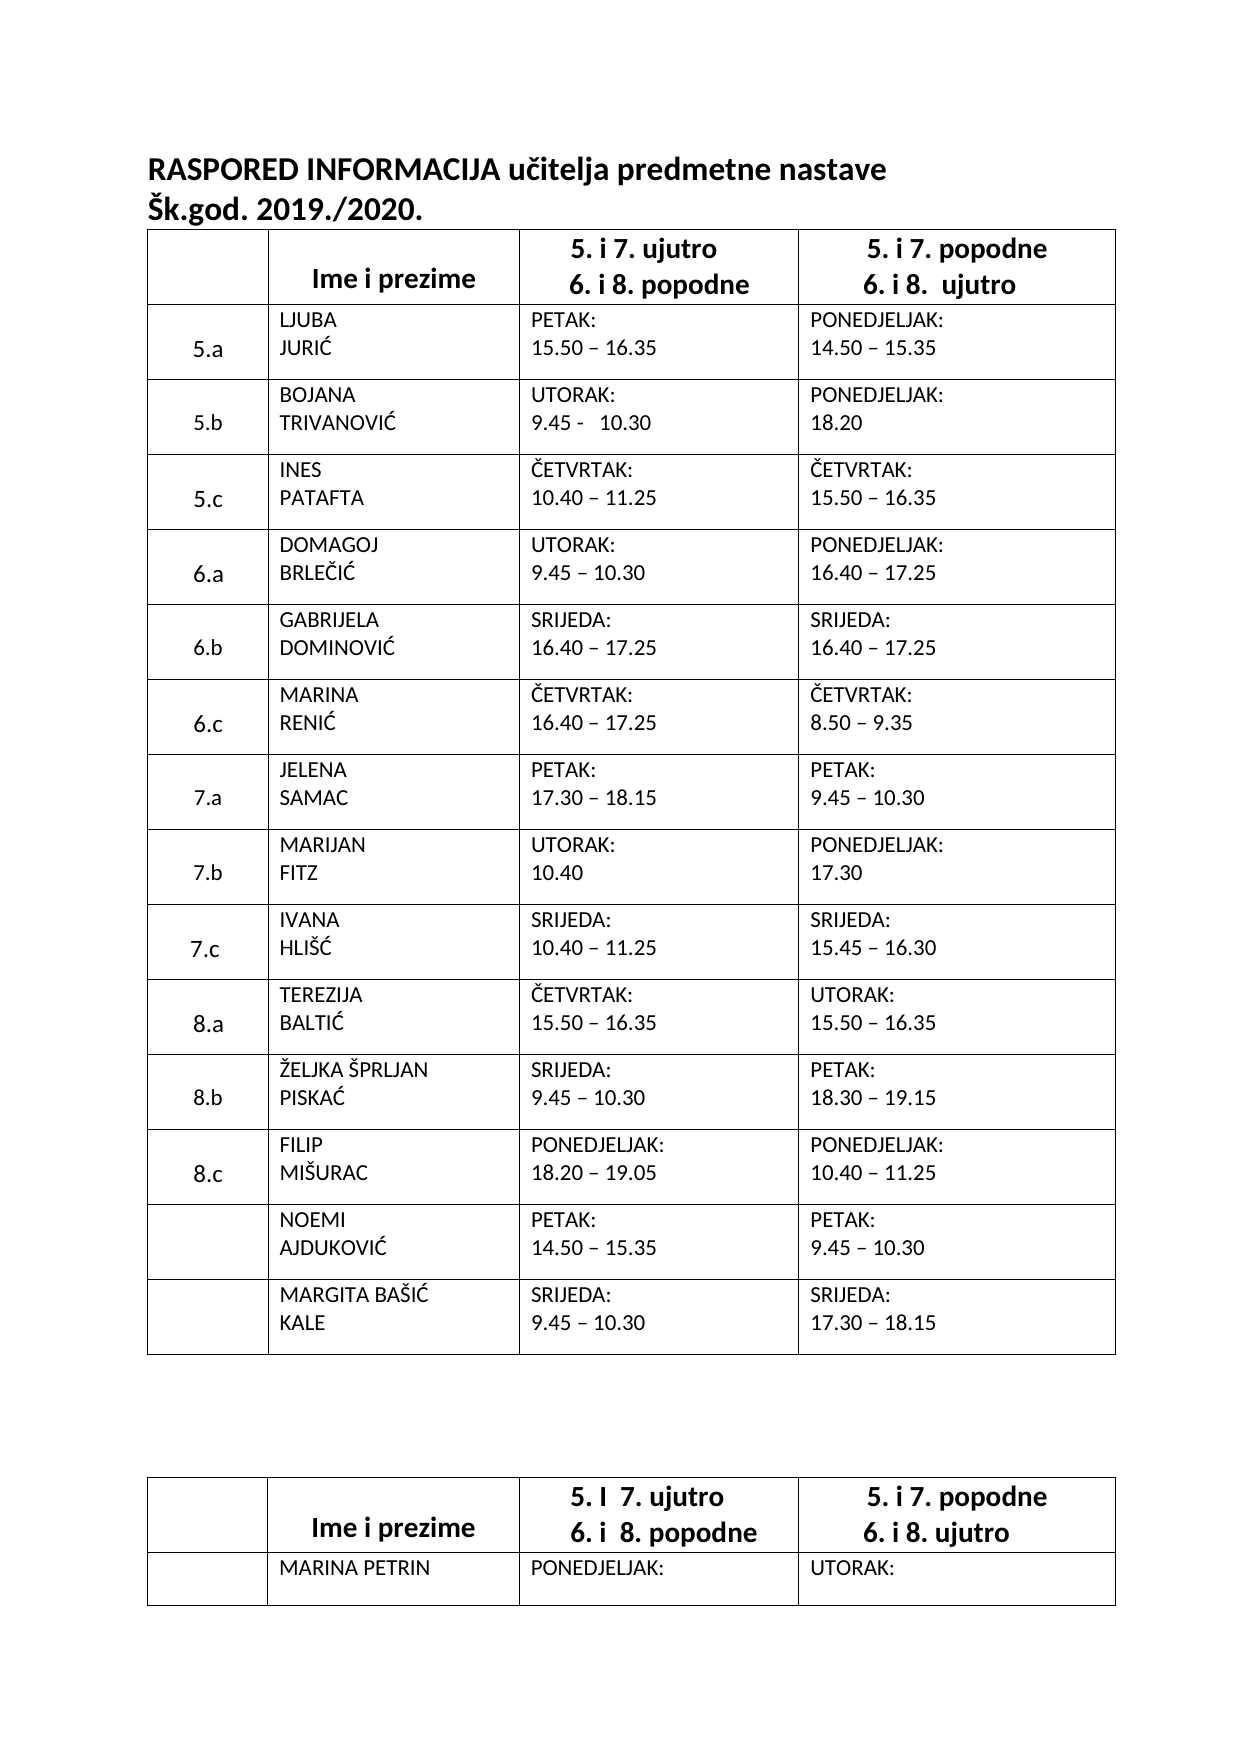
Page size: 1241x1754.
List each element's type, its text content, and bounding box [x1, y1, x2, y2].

table_cell 6.c [148, 680, 268, 754]
table_header 5. I 7. ujutro 6. i 8. popodne [520, 1478, 798, 1552]
table_cell SRIJEDA: 16.40 – 17.25 [799, 605, 1115, 679]
table_cell ČETVRTAK: 16.40 – 17.25 [520, 680, 798, 754]
table_cell [148, 1280, 268, 1354]
table_cell 7.a [148, 755, 268, 829]
table_cell JELENA SAMAC [269, 755, 519, 829]
table_cell FILIP MIŠURAC [269, 1130, 519, 1204]
table_cell ČETVRTAK: 10.40 – 11.25 [520, 455, 798, 529]
table_cell 7.b [148, 830, 268, 904]
table_cell [148, 1205, 268, 1279]
table_cell MARINA RENIĆ [269, 680, 519, 754]
table_cell PETAK: 15.50 – 16.35 [520, 305, 798, 379]
table_cell SRIJEDA: 9.45 – 10.30 [520, 1055, 798, 1129]
table_cell NOEMI AJDUKOVIĆ [269, 1205, 519, 1279]
table_header [148, 1478, 267, 1552]
text Šk.god. 2019./2020. [148, 188, 1093, 229]
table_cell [799, 1553, 1115, 1605]
table_cell PONEDJELJAK: 14.50 – 15.35 [799, 305, 1115, 379]
table_cell PETAK: 17.30 – 18.15 [520, 755, 798, 829]
table_cell PONEDJELJAK: 17.30 [799, 830, 1115, 904]
table_cell SRIJEDA: 10.40 – 11.25 [520, 905, 798, 979]
table_header Ime i prezime [269, 230, 519, 304]
table_cell ČETVRTAK: 15.50 – 16.35 [520, 980, 798, 1054]
text RASPORED INFORMACIJA učitelja predmetne nastave [148, 148, 1093, 188]
table_cell 5.b [148, 380, 268, 454]
table_cell MARGITA BAŠIĆ KALE [269, 1280, 519, 1354]
table_cell 6.b [148, 605, 268, 679]
table_header 5. i 7. popodne 6. i 8. ujutro [799, 1478, 1115, 1552]
table_cell PONEDJELJAK: 18.20 [799, 380, 1115, 454]
table_cell PETAK: 18.30 – 19.15 [799, 1055, 1115, 1129]
table_cell PONEDJELJAK: 10.40 – 11.25 [799, 1130, 1115, 1204]
table_cell SRIJEDA: 9.45 – 10.30 [520, 1280, 798, 1354]
table_cell MARIJAN FITZ [269, 830, 519, 904]
table_cell INES PATAFTA [269, 455, 519, 529]
table_cell UTORAK: 10.40 [520, 830, 798, 904]
table_cell TEREZIJA BALTIĆ [269, 980, 519, 1054]
table_header [148, 230, 268, 304]
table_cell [520, 1553, 798, 1605]
table_cell DOMAGOJ BRLEČIĆ [269, 530, 519, 604]
table_cell 5.a [148, 305, 268, 379]
table_cell SRIJEDA: 16.40 – 17.25 [520, 605, 798, 679]
table_cell PETAK: 9.45 – 10.30 [799, 755, 1115, 829]
table_cell [148, 1553, 267, 1605]
table_cell GABRIJELA DOMINOVIĆ [269, 605, 519, 679]
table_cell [268, 1553, 519, 1605]
table_cell SRIJEDA: 15.45 – 16.30 [799, 905, 1115, 979]
table_cell UTORAK: 9.45 - 10.30 [520, 380, 798, 454]
table_cell ŽELJKA ŠPRLJAN PISKAĆ [269, 1055, 519, 1129]
table_cell BOJANA TRIVANOVIĆ [269, 380, 519, 454]
table_cell PETAK: 14.50 – 15.35 [520, 1205, 798, 1279]
table_cell LJUBA JURIĆ [269, 305, 519, 379]
table_header Ime i prezime [268, 1478, 519, 1552]
table_cell 8.b [148, 1055, 268, 1129]
table_cell UTORAK: 15.50 – 16.35 [799, 980, 1115, 1054]
table_cell 6.a [148, 530, 268, 604]
table_cell 5.c [148, 455, 268, 529]
table_header 5. i 7. popodne 6. i 8. ujutro [799, 230, 1115, 304]
table_cell ČETVRTAK: 8.50 – 9.35 [799, 680, 1115, 754]
table_cell SRIJEDA: 17.30 – 18.15 [799, 1280, 1115, 1354]
table_cell 8.a [148, 980, 268, 1054]
table_cell PONEDJELJAK: 16.40 – 17.25 [799, 530, 1115, 604]
table_cell 8.c [148, 1130, 268, 1204]
table_header 5. i 7. ujutro 6. i 8. popodne [520, 230, 798, 304]
table_cell ČETVRTAK: 15.50 – 16.35 [799, 455, 1115, 529]
table_cell UTORAK: 9.45 – 10.30 [520, 530, 798, 604]
table_cell PONEDJELJAK: 18.20 – 19.05 [520, 1130, 798, 1204]
table_cell 7.c [148, 905, 268, 979]
table_cell IVANA HLIŠĆ [269, 905, 519, 979]
table_cell PETAK: 9.45 – 10.30 [799, 1205, 1115, 1279]
